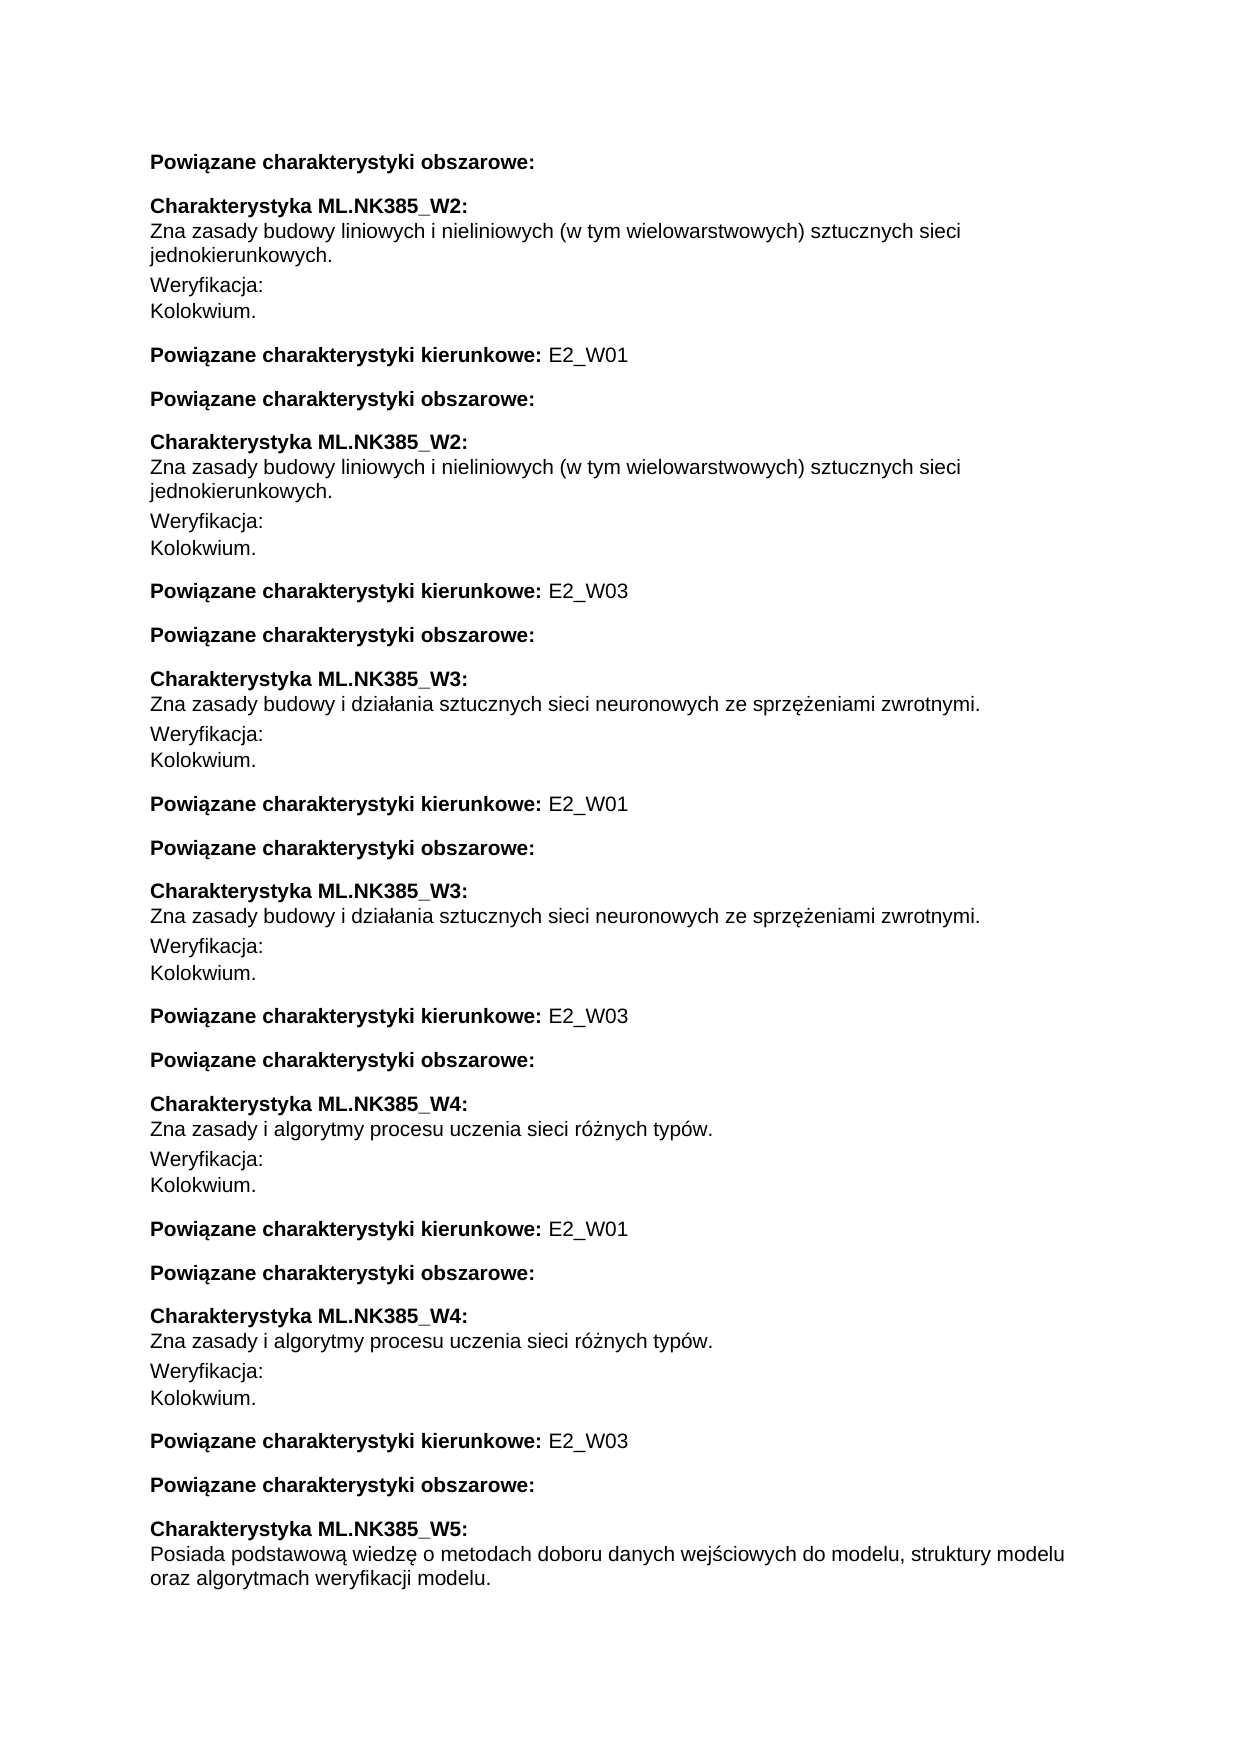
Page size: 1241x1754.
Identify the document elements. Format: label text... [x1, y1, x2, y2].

text Powiązane charakterystyki obszarowe: [150, 150, 1090, 174]
text Charakterystyka ML.NK385_W3: [150, 667, 1090, 691]
text Zna zasady budowy liniowych i nieliniowych (w tym wielowarstwowych) sztucznych sieci jednokierunkowych. [150, 219, 1090, 267]
text Charakterystyka ML.NK385_W4: [150, 1092, 1090, 1116]
text Charakterystyka ML.NK385_W2: [150, 194, 1090, 218]
text Kolokwium. [150, 535, 1090, 559]
text Kolokwium. [150, 748, 1090, 772]
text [150, 1542, 1090, 1589]
text Powiązane charakterystyki obszarowe: [150, 1260, 1090, 1284]
text Powiązane charakterystyki kierunkowe: E2_W03 [150, 1004, 1090, 1028]
text Weryfikacja: [150, 934, 1090, 958]
text Powiązane charakterystyki kierunkowe: E2_W01 [150, 343, 1090, 367]
text Charakterystyka ML.NK385_W3: [150, 879, 1090, 903]
text Kolokwium. [150, 1385, 1090, 1409]
text Charakterystyka ML.NK385_W4: [150, 1304, 1090, 1328]
text Kolokwium. [150, 299, 1090, 323]
text Powiązane charakterystyki kierunkowe: E2_W03 [150, 1429, 1090, 1453]
text Powiązane charakterystyki obszarowe: [150, 623, 1090, 647]
text Weryfikacja: [150, 1359, 1090, 1383]
text Powiązane charakterystyki obszarowe: [150, 835, 1090, 859]
text Weryfikacja: [150, 509, 1090, 533]
text Weryfikacja: [150, 722, 1090, 746]
text Weryfikacja: [150, 1147, 1090, 1171]
text Zna zasady i algorytmy procesu uczenia sieci różnych typów. [150, 1329, 1090, 1353]
text Zna zasady i algorytmy procesu uczenia sieci różnych typów. [150, 1117, 1090, 1141]
text Kolokwium. [150, 1173, 1090, 1197]
text Powiązane charakterystyki kierunkowe: E2_W01 [150, 1217, 1090, 1241]
text Charakterystyka ML.NK385_W2: [150, 430, 1090, 454]
text Zna zasady budowy i działania sztucznych sieci neuronowych ze sprzężeniami zwrotnymi. [150, 904, 1090, 928]
text Charakterystyka ML.NK385_W5: [150, 1517, 1090, 1541]
text Powiązane charakterystyki kierunkowe: E2_W03 [150, 579, 1090, 603]
text Kolokwium. [150, 960, 1090, 984]
text Powiązane charakterystyki kierunkowe: E2_W01 [150, 792, 1090, 816]
text Weryfikacja: [150, 273, 1090, 297]
text Zna zasady budowy liniowych i nieliniowych (w tym wielowarstwowych) sztucznych sieci jednokierunkowych. [150, 455, 1090, 503]
text Powiązane charakterystyki obszarowe: [150, 1473, 1090, 1497]
text Powiązane charakterystyki obszarowe: [150, 1048, 1090, 1072]
text Zna zasady budowy i działania sztucznych sieci neuronowych ze sprzężeniami zwrotnymi. [150, 692, 1090, 716]
text Powiązane charakterystyki obszarowe: [150, 386, 1090, 410]
